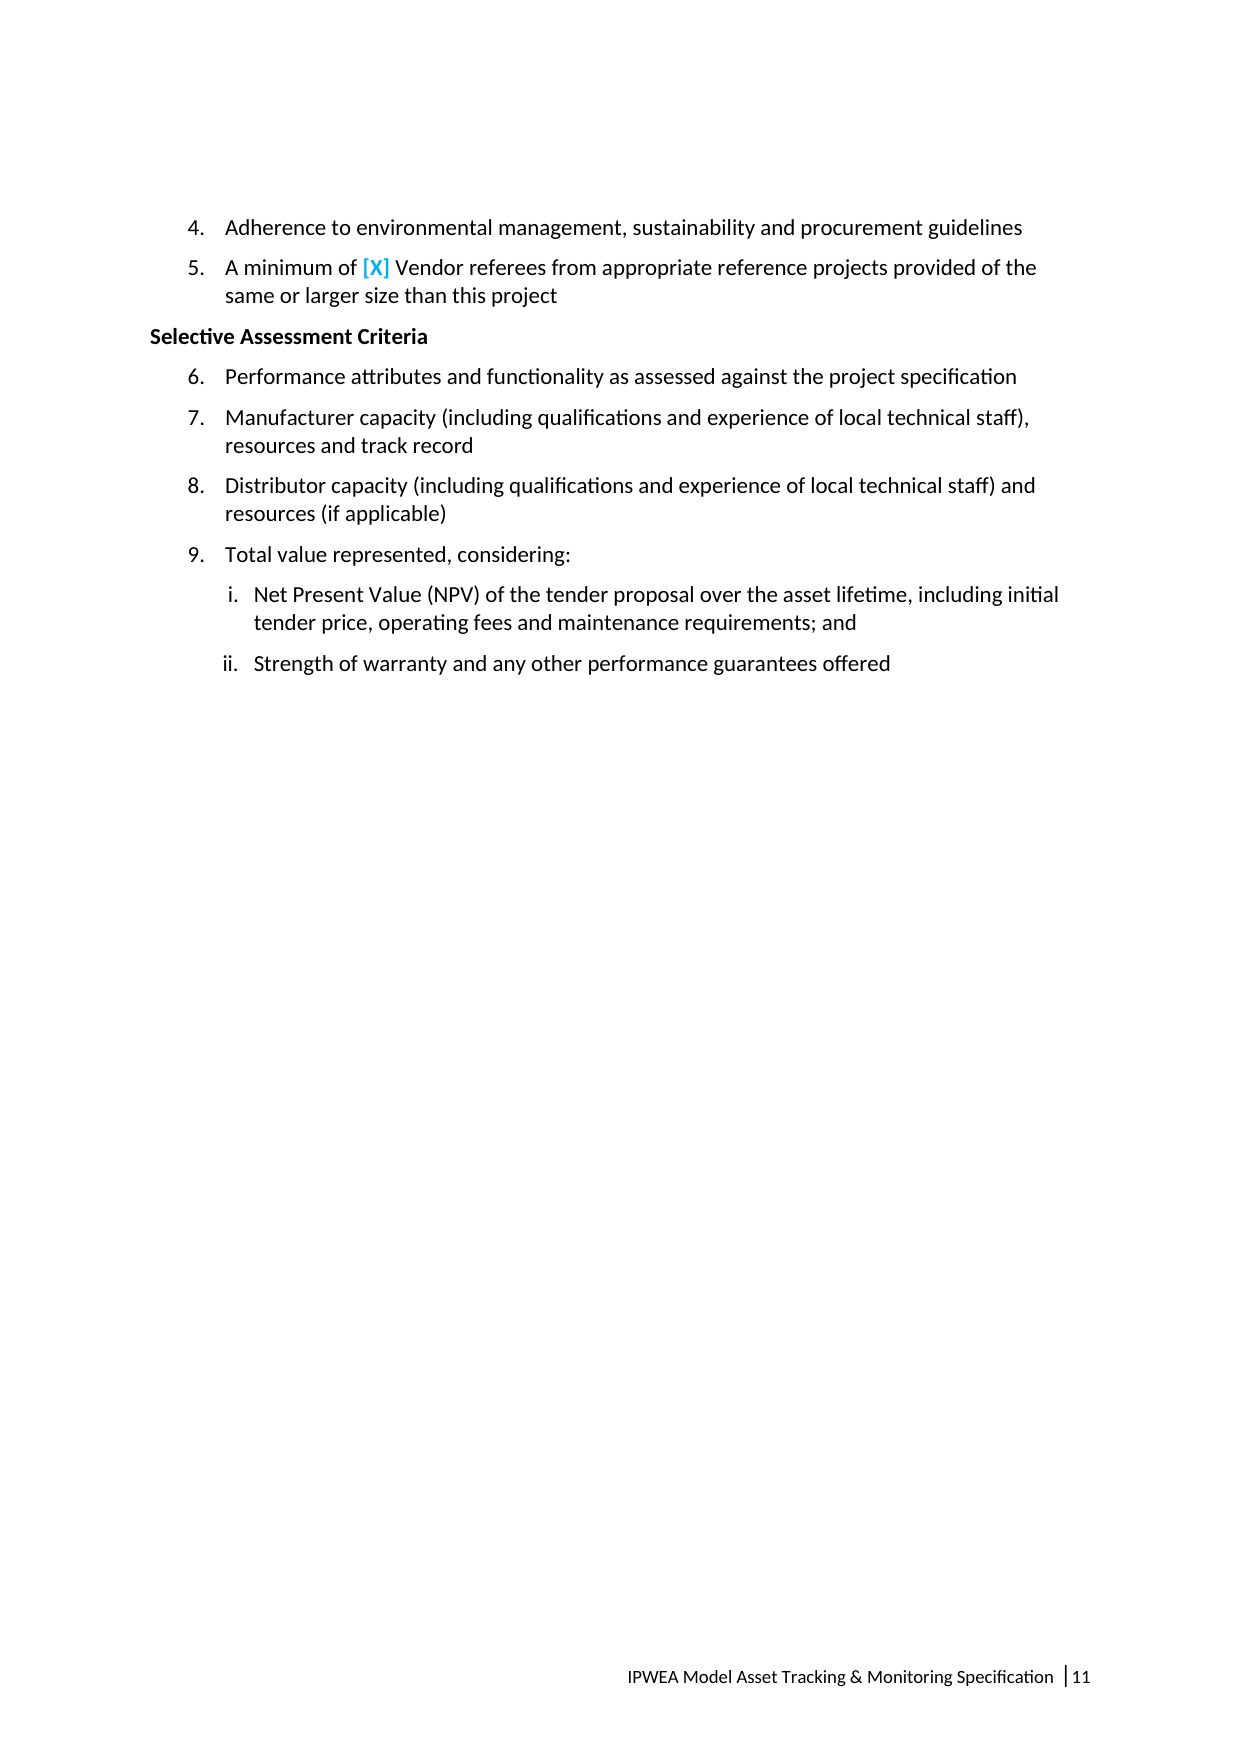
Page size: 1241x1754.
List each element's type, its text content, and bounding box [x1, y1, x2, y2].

list Adherence to environmental management, sustainability and procurement guidelines [187, 213, 1090, 241]
list Net Present Value (NPV) of the tender proposal over the asset lifetime, including initial tender price, operating fees and maintenance requirements; and [239, 580, 1090, 636]
list Manufacturer capacity (including qualifications and experience of local technical staff), resources and track record [187, 403, 1090, 459]
list Total value represented, considering: [187, 540, 1090, 568]
list Performance attributes and functionality as assessed against the project specification [187, 362, 1090, 390]
list Strength of warranty and any other performance guarantees offered [239, 649, 1090, 677]
list A minimum of [X] Vendor referees from appropriate reference projects provided of the same or larger size than this project [187, 253, 1090, 309]
text Selective Assessment Criteria [150, 322, 1090, 350]
list Distributor capacity (including qualifications and experience of local technical staff) and resources (if applicable) [187, 471, 1090, 527]
